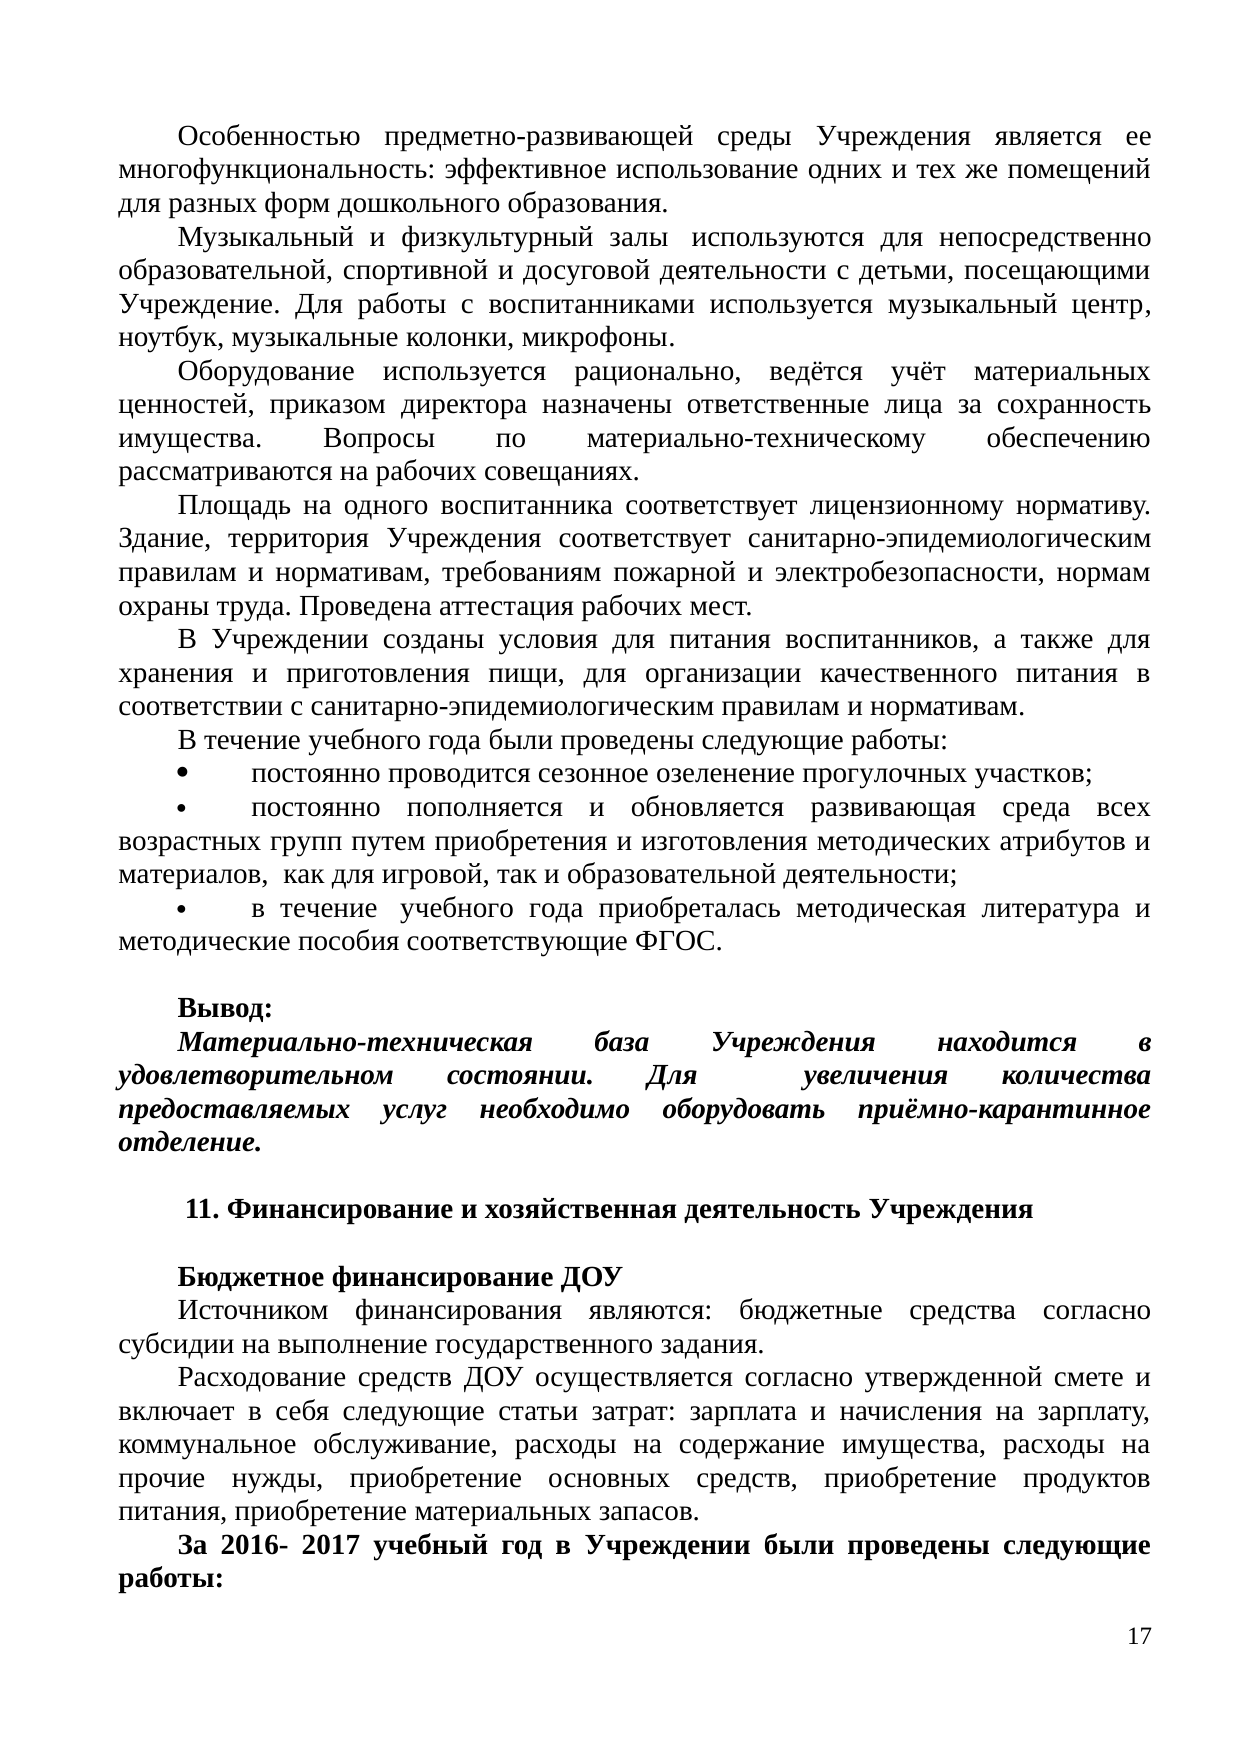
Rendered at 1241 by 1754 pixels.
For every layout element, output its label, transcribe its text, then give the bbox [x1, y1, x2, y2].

text Оборудование используется рационально, ведётся учёт материальных ценностей, приказом директора назначены ответственные лица за сохранность имущества. Вопросы по материально-техническому обеспечению рассматриваются на рабочих совещаниях. [118, 353, 1152, 487]
text В Учреждении созданы условия для питания воспитанников, а также для хранения и приготовления пищи, для организации качественного питания в соответствии с санитарно-эпидемиологическим правилам и нормативам. [118, 621, 1152, 722]
text Материально-техническая база Учреждения находится в удовлетворительном состоянии. Для увеличения количества предоставляемых услуг необходимо оборудовать приёмно-карантинное отделение. [118, 1024, 1152, 1158]
text Музыкальный и физкультурный залы используются для непосредственно образовательной, спортивной и досуговой деятельности с детьми, посещающими Учреждение. Для работы с воспитанниками используется музыкальный центр, ноутбук, музыкальные колонки, микрофоны. [118, 219, 1152, 353]
text Источником финансирования являются: бюджетные средства согласно субсидии на выполнение государственного задания. [118, 1292, 1152, 1359]
text Площадь на одного воспитанника соответствует лицензионному нормативу. Здание, территория Учреждения соответствует санитарно-эпидемиологическим правилам и нормативам, требованиям пожарной и электробезопасности, нормам охраны труда. Проведена аттестация рабочих мест. [118, 487, 1152, 621]
text 11. Финансирование и хозяйственная деятельность Учреждения [118, 1192, 1152, 1225]
text Расходование средств ДОУ осуществляется согласно утвержденной смете и включает в себя следующие статьи затрат: зарплата и начисления на зарплату, коммунальное обслуживание, расходы на содержание имущества, расходы на прочие нужды, приобретение основных средств, приобретение продуктов питания, приобретение материальных запасов. [118, 1359, 1152, 1527]
list постоянно проводится сезонное озеленение прогулочных участков; [118, 755, 1152, 789]
text Вывод: [118, 990, 1152, 1024]
list в течение учебного года приобреталась методическая литература и методические пособия соответствующие ФГОС. [118, 890, 1152, 957]
text Особенностью предметно-развивающей среды Учреждения является ее многофункциональность: эффективное использование одних и тех же помещений для разных форм дошкольного образования. [118, 118, 1152, 219]
text В течение учебного года были проведены следующие работы: [118, 722, 1152, 755]
text Бюджетное финансирование ДОУ [118, 1259, 1152, 1292]
text За 2016- 2017 учебный год в Учреждении были проведены следующие работы: [118, 1527, 1152, 1594]
list постоянно пополняется и обновляется развивающая среда всех возрастных групп путем приобретения и изготовления методических атрибутов и материалов, как для игровой, так и образовательной деятельности; [118, 789, 1152, 890]
